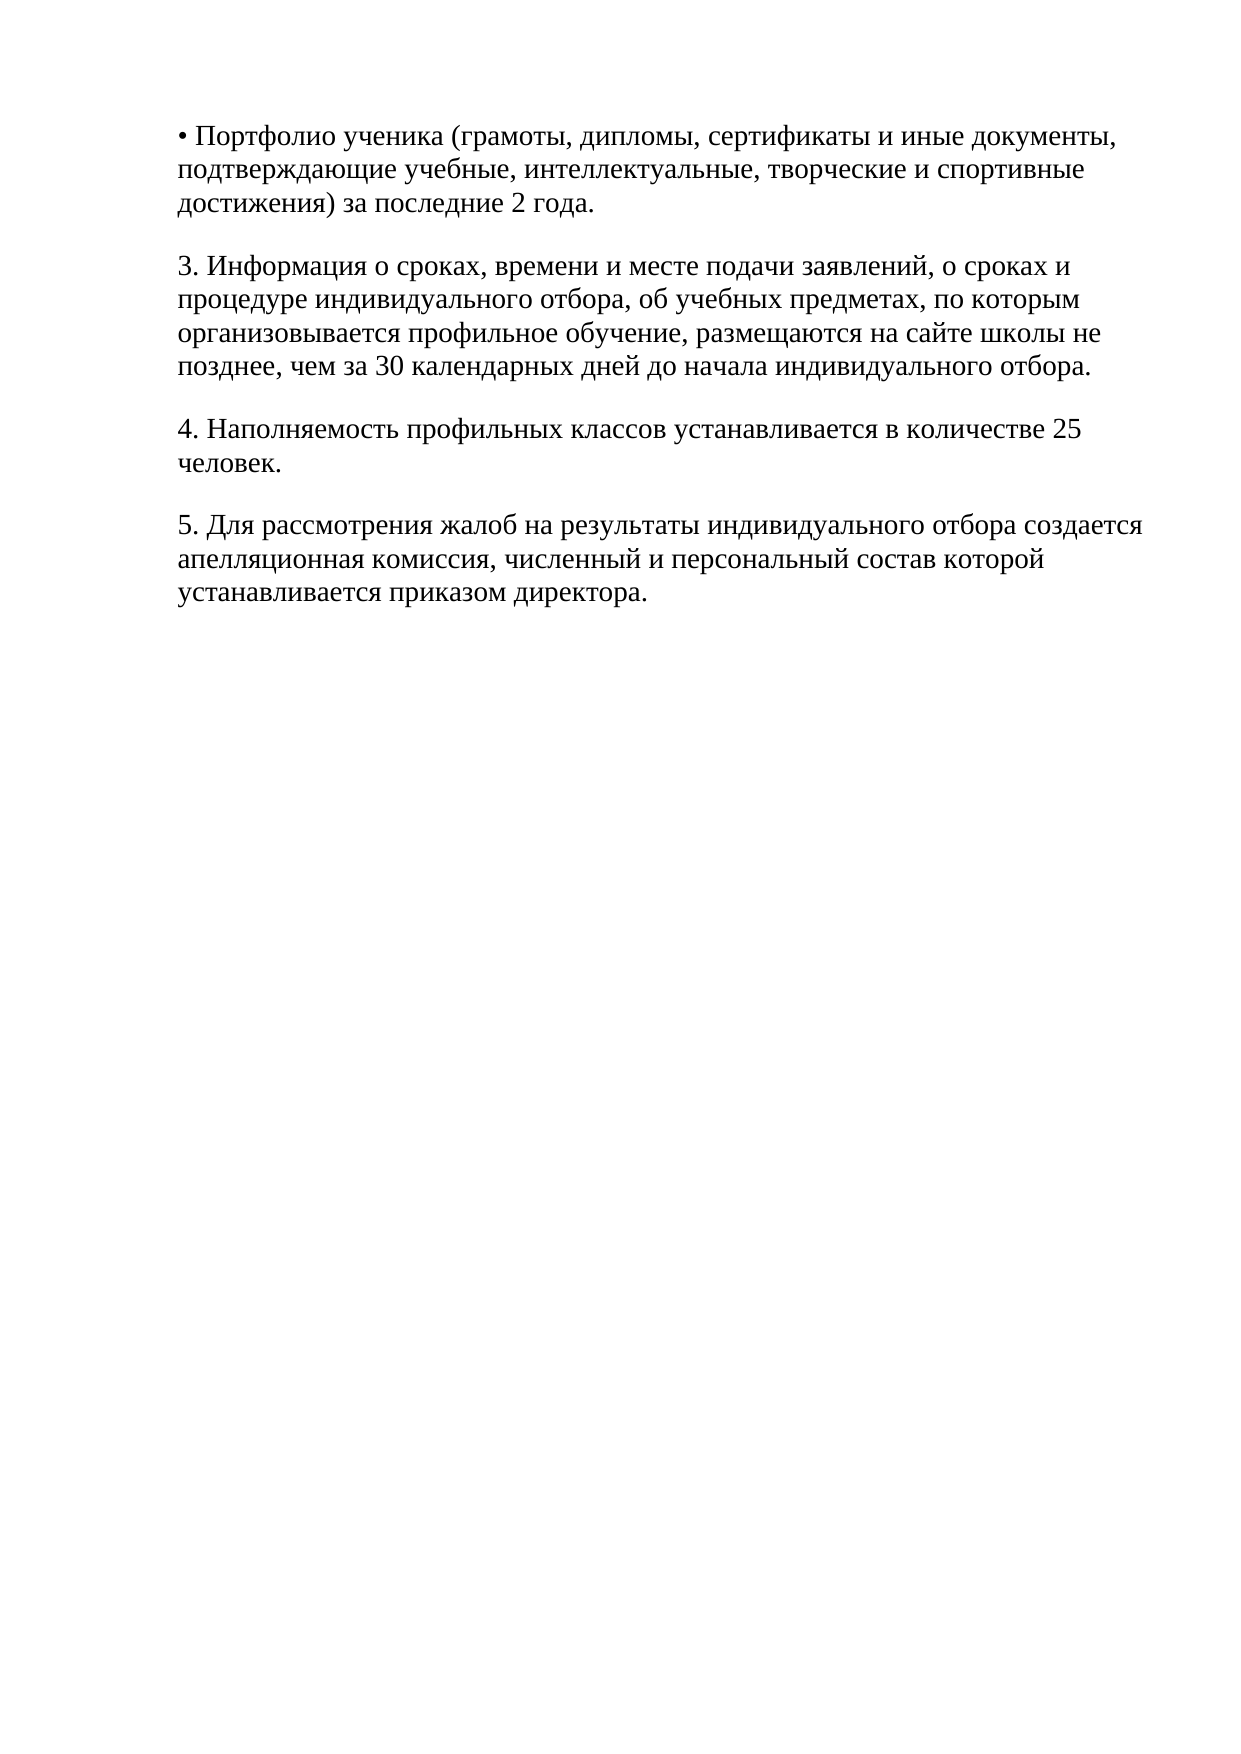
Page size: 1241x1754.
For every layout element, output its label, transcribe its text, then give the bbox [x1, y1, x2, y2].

text 4. Наполняемость профильных классов устанавливается в количестве 25 человек. [177, 411, 1152, 478]
text • Портфолио ученика (грамоты, дипломы, сертификаты и иные документы, подтверждающие учебные, интеллектуальные, творческие и спортивные достижения) за последние 2 года. [177, 118, 1152, 219]
text 3. Информация о сроках, времени и месте подачи заявлений, о сроках и процедуре индивидуального отбора, об учебных предметах, по которым организовывается профильное обучение, размещаются на сайте школы не позднее, чем за 30 календарных дней до начала индивидуального отбора. [177, 248, 1152, 382]
text 5. Для рассмотрения жалоб на результаты индивидуального отбора создается апелляционная комиссия, численный и персональный состав которой устанавливается приказом директора. [177, 507, 1152, 608]
